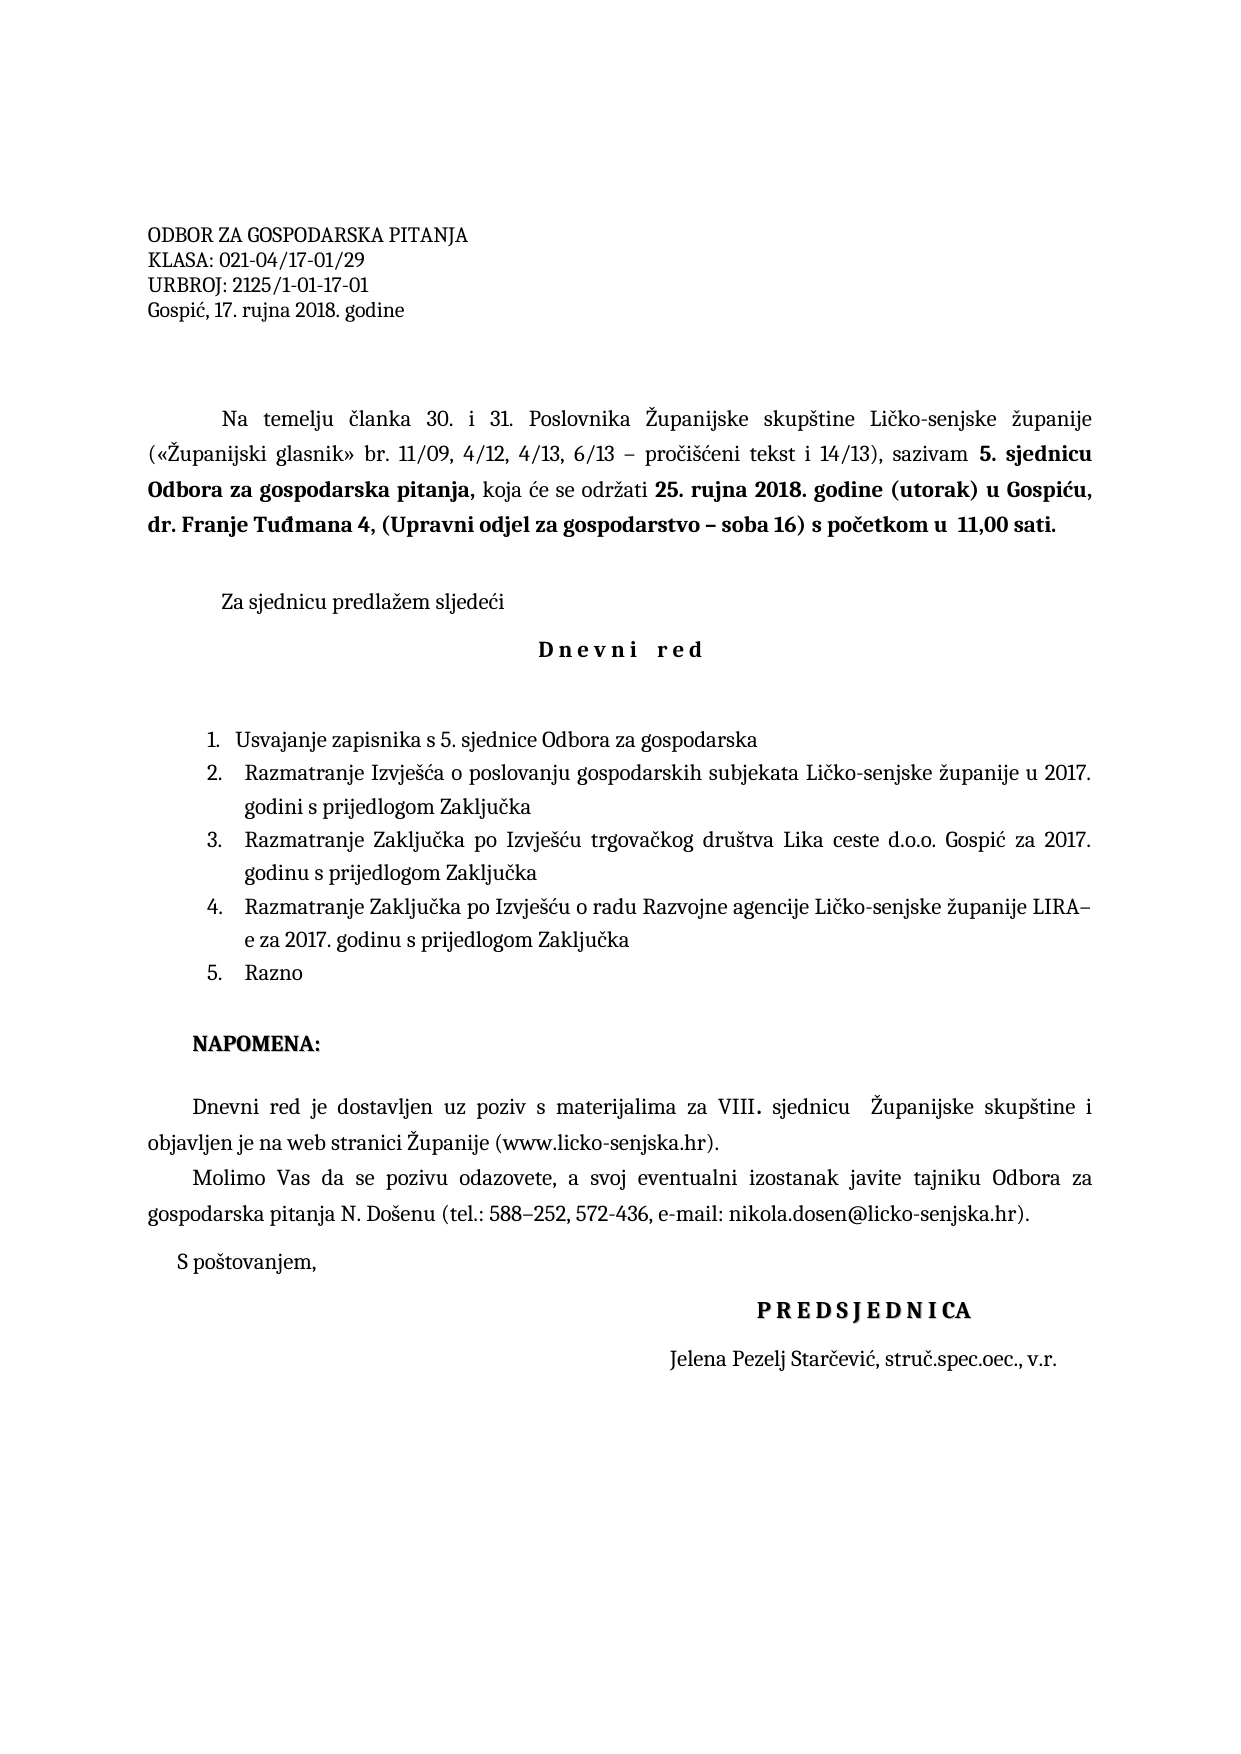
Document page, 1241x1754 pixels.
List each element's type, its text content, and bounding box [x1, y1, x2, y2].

list Razmatranje Izvješća o poslovanju gospodarskih subjekata Ličko-senjske županije u 2017. godini s prijedlogom Zaključka [207, 754, 1093, 821]
text ODBOR ZA GOSPODARSKA PITANJA [148, 223, 1093, 248]
text Jelena Pezelj Starčević, struč.spec.oec., v.r. [635, 1338, 1093, 1374]
list Razmatranje Zaključka po Izvješću trgovačkog društva Lika ceste d.o.o. Gospić za 2017. godinu s prijedlogom Zaključka [207, 821, 1093, 887]
text Gospić, 17. rujna 2018. godine [148, 298, 1093, 323]
text KLASA: 021-04/17-01/29 [148, 248, 1093, 273]
text NAPOMENA: [148, 1023, 1093, 1058]
text P R E D S J E D N I CA [635, 1290, 1093, 1325]
text Za sjednicu predlažem sljedeći [148, 581, 1093, 616]
text Molimo Vas da se pozivu odazovete, a svoj eventualni izostanak javite tajniku Odbora za gospodarska pitanja N. Došenu (tel.: 588–252, 572-436, e-mail: nikola.dosen@licko-senjska.hr). [148, 1157, 1093, 1228]
text Dnevni red je dostavljen uz poziv s materijalima za VIII. sjednicu Županijske skupštine i objavljen je na web stranici Županije (www.licko-senjska.hr). [148, 1086, 1093, 1157]
text S poštovanjem, [148, 1241, 1093, 1277]
list 1. Usvajanje zapisnika s 5. sjednice Odbora za gospodarska [192, 721, 1093, 754]
subtitle D n e v n i r e d [148, 629, 1093, 665]
text Na temelju članka 30. i 31. Poslovnika Županijske skupštine Ličko-senjske županije («Županijski glasnik» br. 11/09, 4/12, 4/13, 6/13 – pročišćeni tekst i 14/13), sazivam 5. sjednicu Odbora za gospodarska pitanja, koja će se održati 25. rujna 2018. godine (utorak) u Gospiću, dr. Franje Tuđmana 4, (Upravni odjel za gospodarstvo – soba 16) s početkom u 11,00 sati. [148, 398, 1093, 540]
text URBROJ: 2125/1-01-17-01 [148, 273, 1093, 298]
list Razno [207, 954, 1093, 987]
list Razmatranje Zaključka po Izvješću o radu Razvojne agencije Ličko-senjske županije LIRA–e za 2017. godinu s prijedlogom Zaključka [207, 887, 1093, 954]
